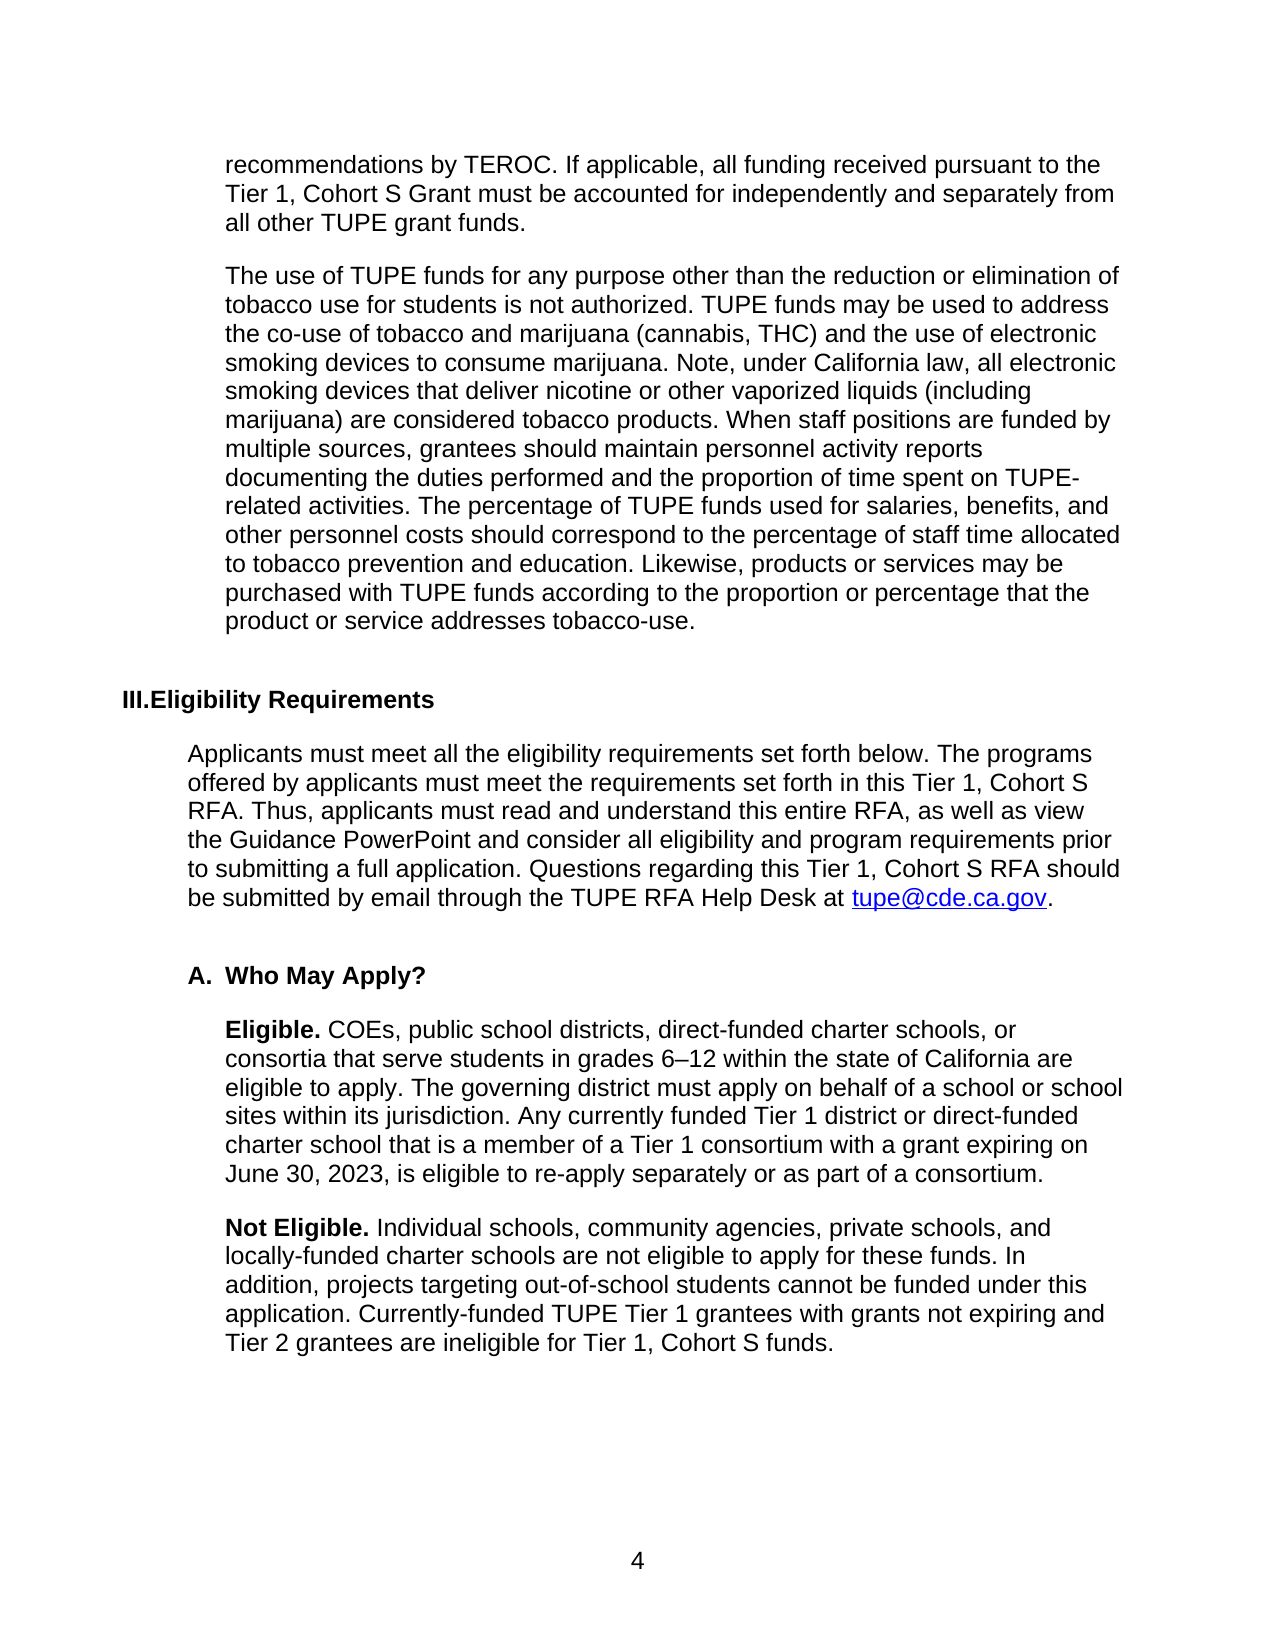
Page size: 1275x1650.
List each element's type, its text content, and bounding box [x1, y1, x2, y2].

text The use of TUPE funds for any purpose other than the reduction or elimination of tobacco use for students is not authorized. TUPE funds may be used to address the co-use of tobacco and marijuana (cannabis, THC) and the use of electronic smoking devices to consume marijuana. Note, under California law, all electronic smoking devices that deliver nicotine or other vaporized liquids (including marijuana) are considered tobacco products. When staff positions are funded by multiple sources, grantees should maintain personnel activity reports documenting the duties performed and the proportion of time spent on TUPE-related activities. The percentage of TUPE funds used for salaries, benefits, and other personnel costs should correspond to the percentage of staff time allocated to tobacco prevention and education. Likewise, products or services may be purchased with TUPE funds according to the proportion or percentage that the product or service addresses tobacco-use. [225, 261, 1125, 635]
subtitle Eligibility Requirements [122, 685, 1125, 714]
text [225, 150, 1125, 236]
subtitle Who May Apply? [187, 961, 1125, 990]
text Applicants must meet all the eligibility requirements set forth below. The programs offered by applicants must meet the requirements set forth in this Tier 1, Cohort S RFA. Thus, applicants must read and understand this entire RFA, as well as view the Guidance PowerPoint and consider all eligibility and program requirements prior to submitting a full application. Questions regarding this Tier 1, Cohort S RFA should be submitted by email through the TUPE RFA Help Desk at tupe@cde.ca.gov. [187, 739, 1125, 911]
text Not Eligible. Individual schools, community agencies, private schools, and locally-funded charter schools are not eligible to apply for these funds. In addition, projects targeting out-of-school students cannot be funded under this application. Currently-funded TUPE Tier 1 grantees with grants not expiring and Tier 2 grantees are ineligible for Tier 1, Cohort S funds. [225, 1212, 1125, 1356]
text Eligible. COEs, public school districts, direct-funded charter schools, or consortia that serve students in grades 6–12 within the state of California are eligible to apply. The governing district must apply on behalf of a school or school sites within its jurisdiction. Any currently funded Tier 1 district or direct-funded charter school that is a member of a Tier 1 consortium with a grant expiring on June 30, 2023, is eligible to re-apply separately or as part of a consortium. [225, 1015, 1125, 1187]
